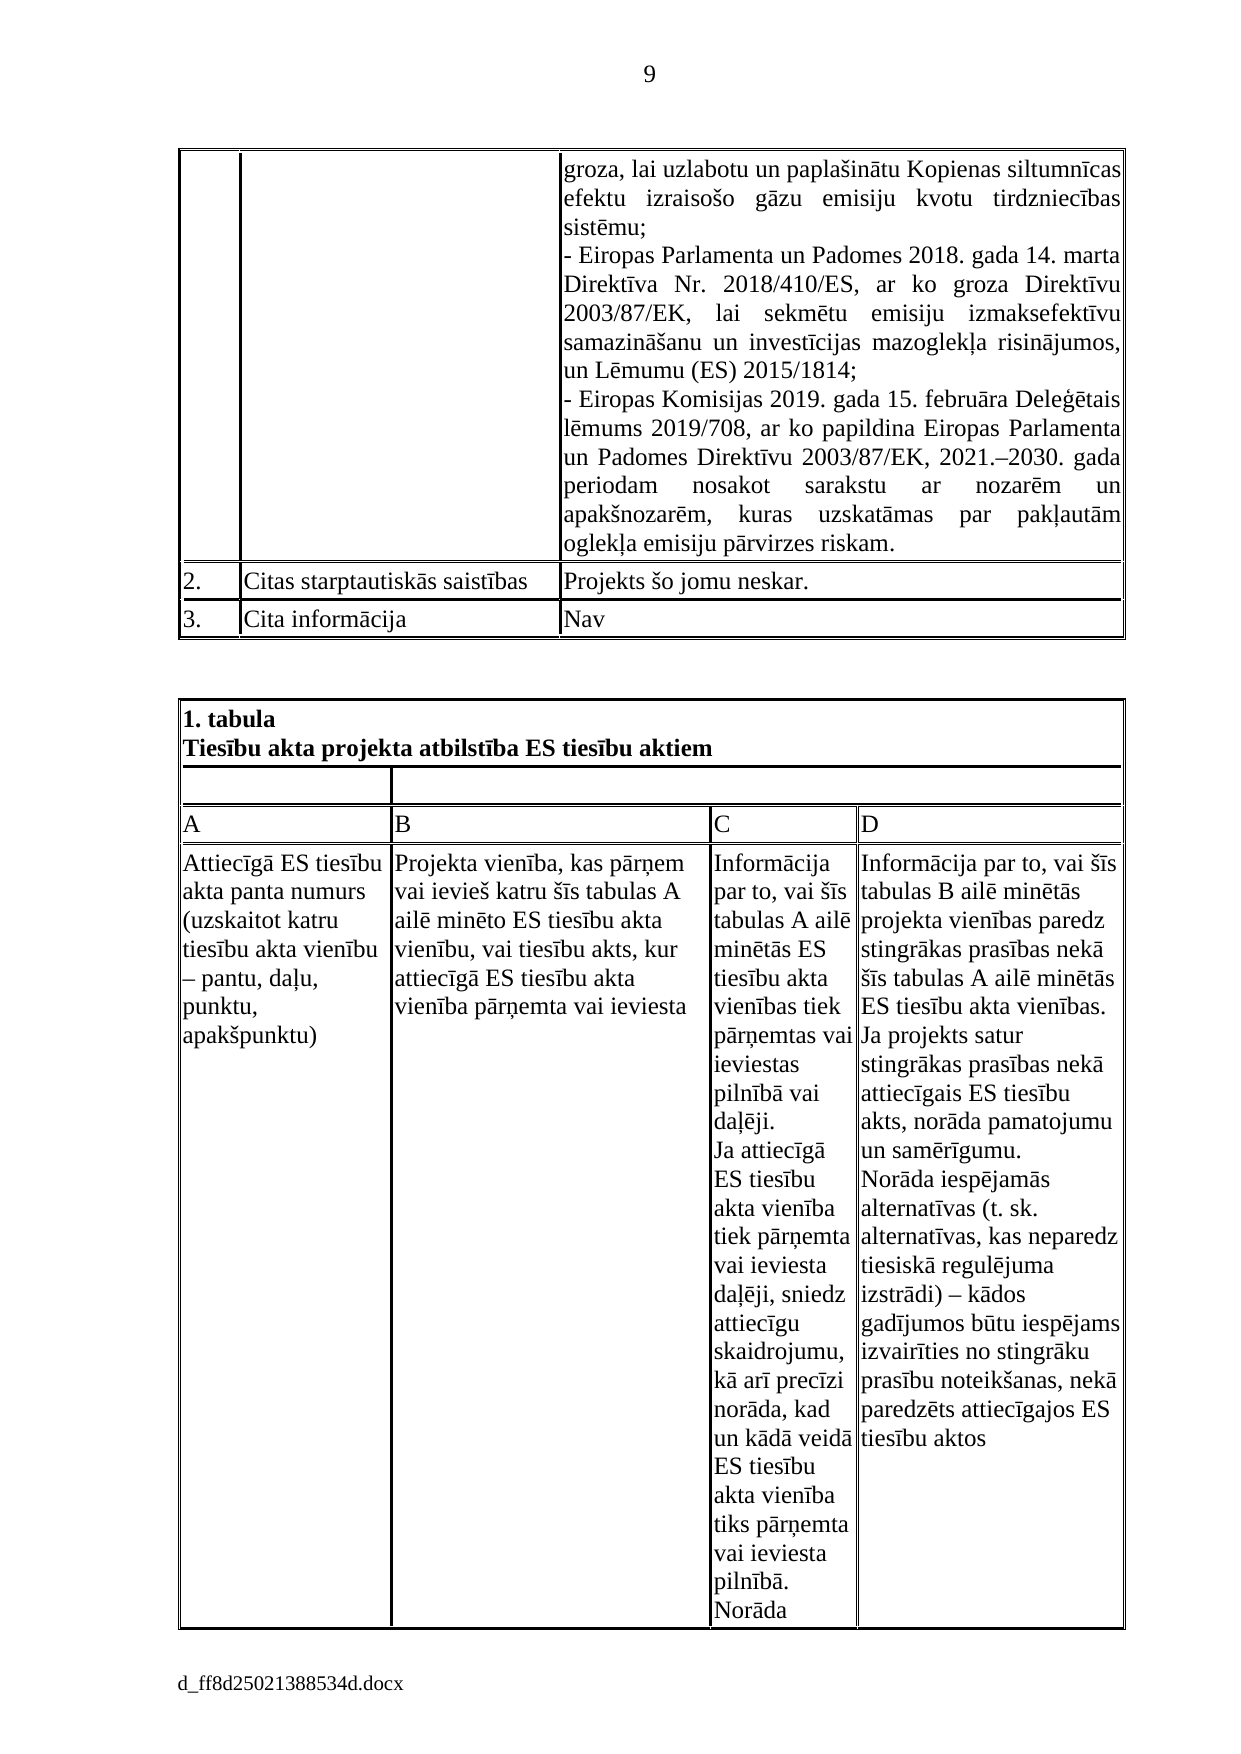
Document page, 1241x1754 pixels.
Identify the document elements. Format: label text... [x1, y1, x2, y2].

table_cell 2. [180, 560, 240, 598]
table_cell 3. [180, 598, 240, 636]
table_cell 1. [180, 149, 240, 560]
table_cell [858, 841, 1123, 1627]
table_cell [181, 841, 391, 1627]
table_cell [181, 765, 390, 803]
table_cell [240, 149, 560, 560]
table_cell D [859, 803, 1123, 841]
table_cell [393, 765, 1123, 803]
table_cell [391, 845, 710, 1627]
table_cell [710, 845, 857, 1627]
table_cell A [181, 803, 390, 841]
table_cell Nav [560, 598, 1124, 636]
table_cell Projekts šo jomu neskar. [560, 560, 1124, 598]
table_cell Cita informācija [240, 601, 560, 636]
table_cell B [393, 807, 709, 841]
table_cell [560, 151, 1123, 560]
table_cell C [712, 807, 856, 841]
table_cell Citas starptautiskās saistības [242, 563, 559, 598]
table_header 1. tabula Tiesību akta projekta atbilstība ES tiesību aktiem [181, 701, 1123, 765]
